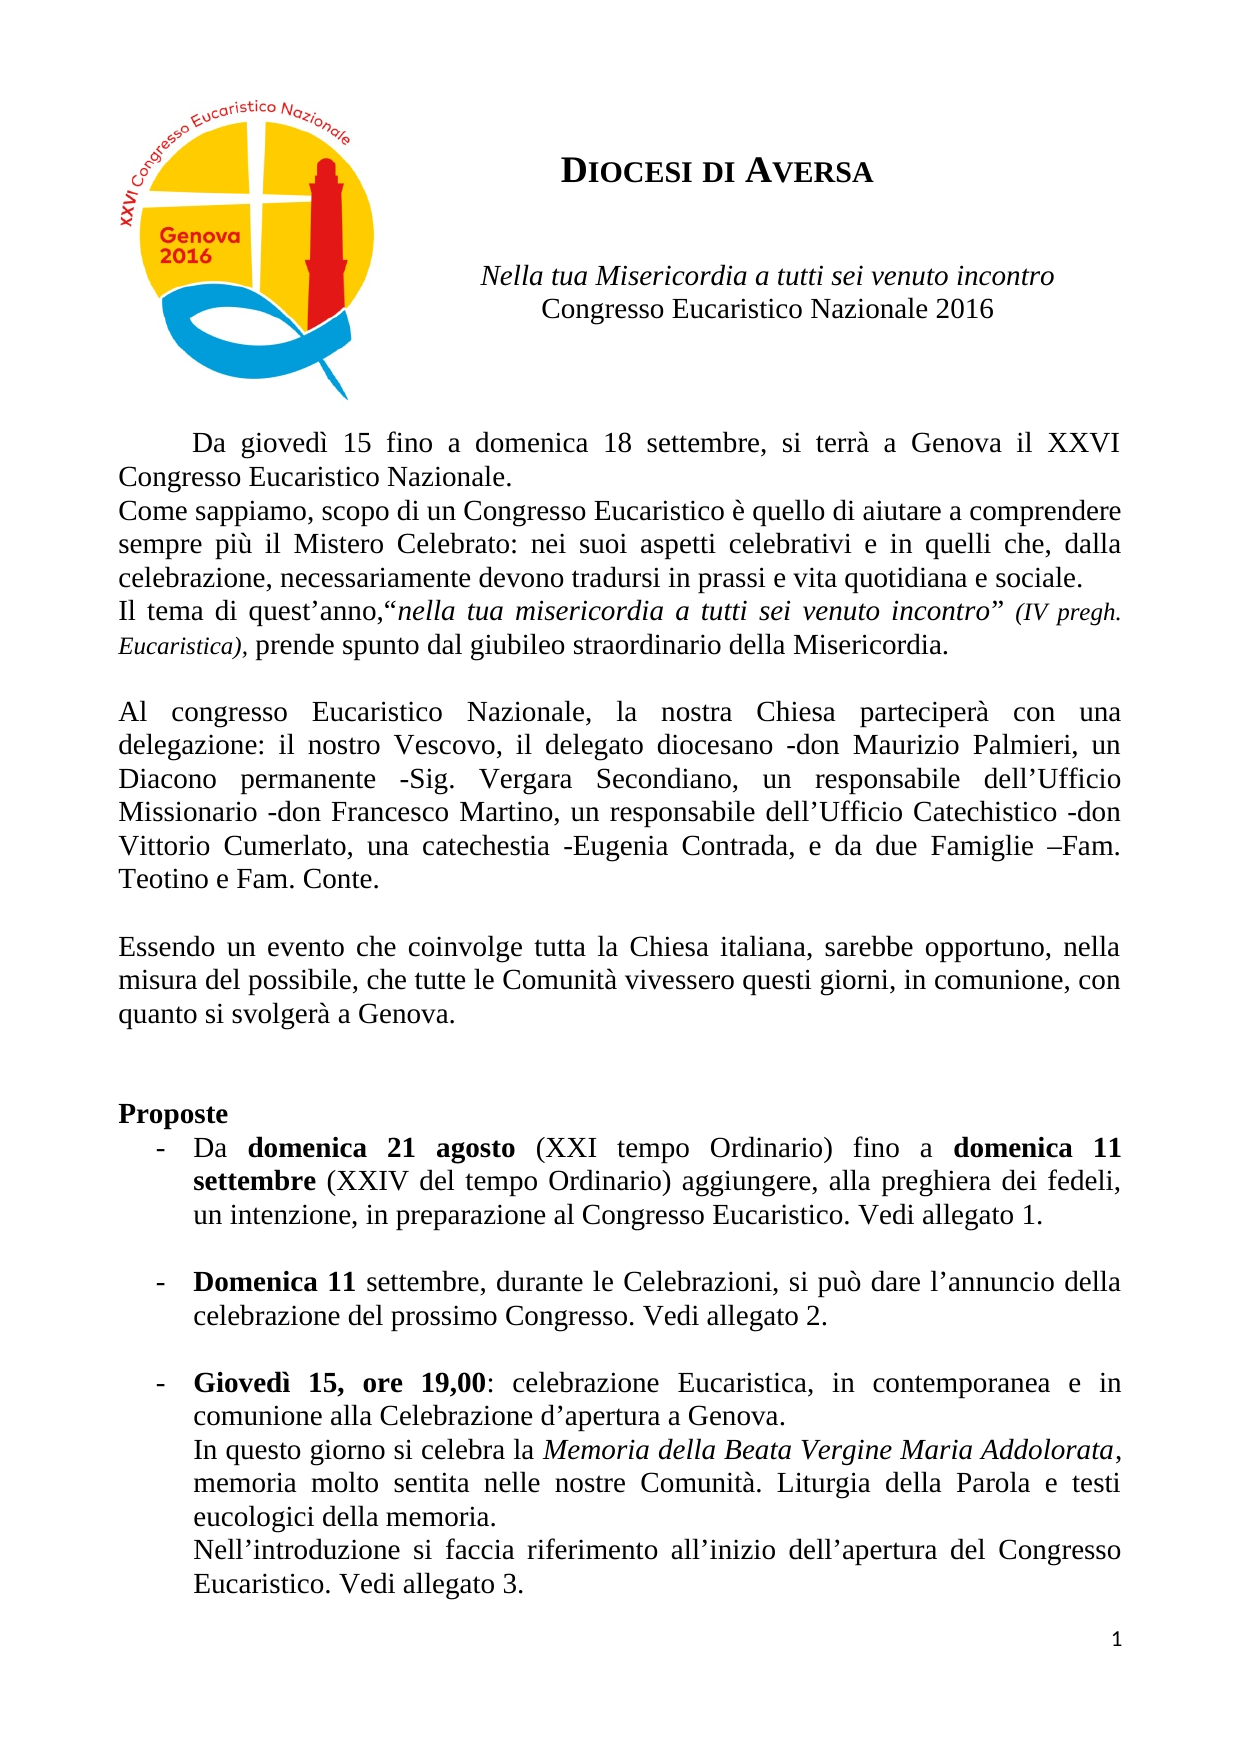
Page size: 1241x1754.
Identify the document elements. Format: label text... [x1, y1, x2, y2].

text Da giovedì 15 fino a domenica 18 settembre, si terrà a Genova il XXVI Congresso Eucaristico Nazionale. [118, 426, 1122, 493]
text Come sappiamo, scopo di un Congresso Eucaristico è quello di aiutare a comprendere sempre più il Mistero Celebrato: nei suoi aspetti celebrativi e in quelli che, dalla celebrazione, necessariamente devono tradursi in prassi e vita quotidiana e sociale. [118, 493, 1122, 593]
text Genova Nella tua Misericordia a tutti sei venuto incontro [398, 258, 1122, 291]
text Essendo un evento che coinvolge tutta la Chiesa italiana, sarebbe opportuno, nella misura del possibile, che tutte le Comunità vivessero questi giorni, in comunione, con quanto si svolgerà a Genova. [118, 929, 1122, 1029]
text Congresso Eucaristico Nazionale 2016 [398, 291, 1122, 325]
text Al congresso Eucaristico Nazionale, la nostra Chiesa parteciperà con una delegazione: il nostro Vescovo, il delegato diocesano -don Maurizio Palmieri, un Diacono permanente -Sig. Vergara Secondiano, un responsabile dell’Ufficio Missionario -don Francesco Martino, un responsabile dell’Ufficio Catechistico -don Vittorio Cumerlato, una catechestia -Eugenia Contrada, e da due Famiglie –Fam. Teotino e Fam. Conte. [118, 694, 1122, 895]
list Da domenica 21 agosto (XXI tempo Ordinario) fino a domenica 11 settembre (XXIV del tempo Ordinario) aggiungere, alla preghiera dei fedeli, un intenzione, in preparazione al Congresso Eucaristico. Vedi allegato 1. [156, 1130, 1122, 1231]
list Giovedì 15, ore 19,00: celebrazione Eucaristica, in contemporanea e in comunione alla Celebrazione d’apertura a Genova. [156, 1365, 1122, 1432]
text In questo giorno si celebra la Memoria della Beata Vergine Maria Addolorata, memoria molto sentita nelle nostre Comunità. Liturgia della Parola e testi eucologici della memoria. [193, 1432, 1122, 1532]
picture [120, 100, 398, 411]
text Diocesi di Aversa [487, 148, 1122, 191]
text Nell’introduzione si faccia riferimento all’inizio dell’apertura del Congresso Eucaristico. Vedi allegato 3. [193, 1532, 1122, 1599]
list Domenica 11 settembre, durante le Celebrazioni, si può dare l’annuncio della celebrazione del prossimo Congresso. Vedi allegato 2. [156, 1264, 1122, 1331]
text Proposte [118, 1096, 1122, 1130]
text Il tema di quest’anno,“nella tua misericordia a tutti sei venuto incontro” (IV pregh. Eucaristica), prende spunto dal giubileo straordinario della Misericordia. [118, 593, 1122, 660]
